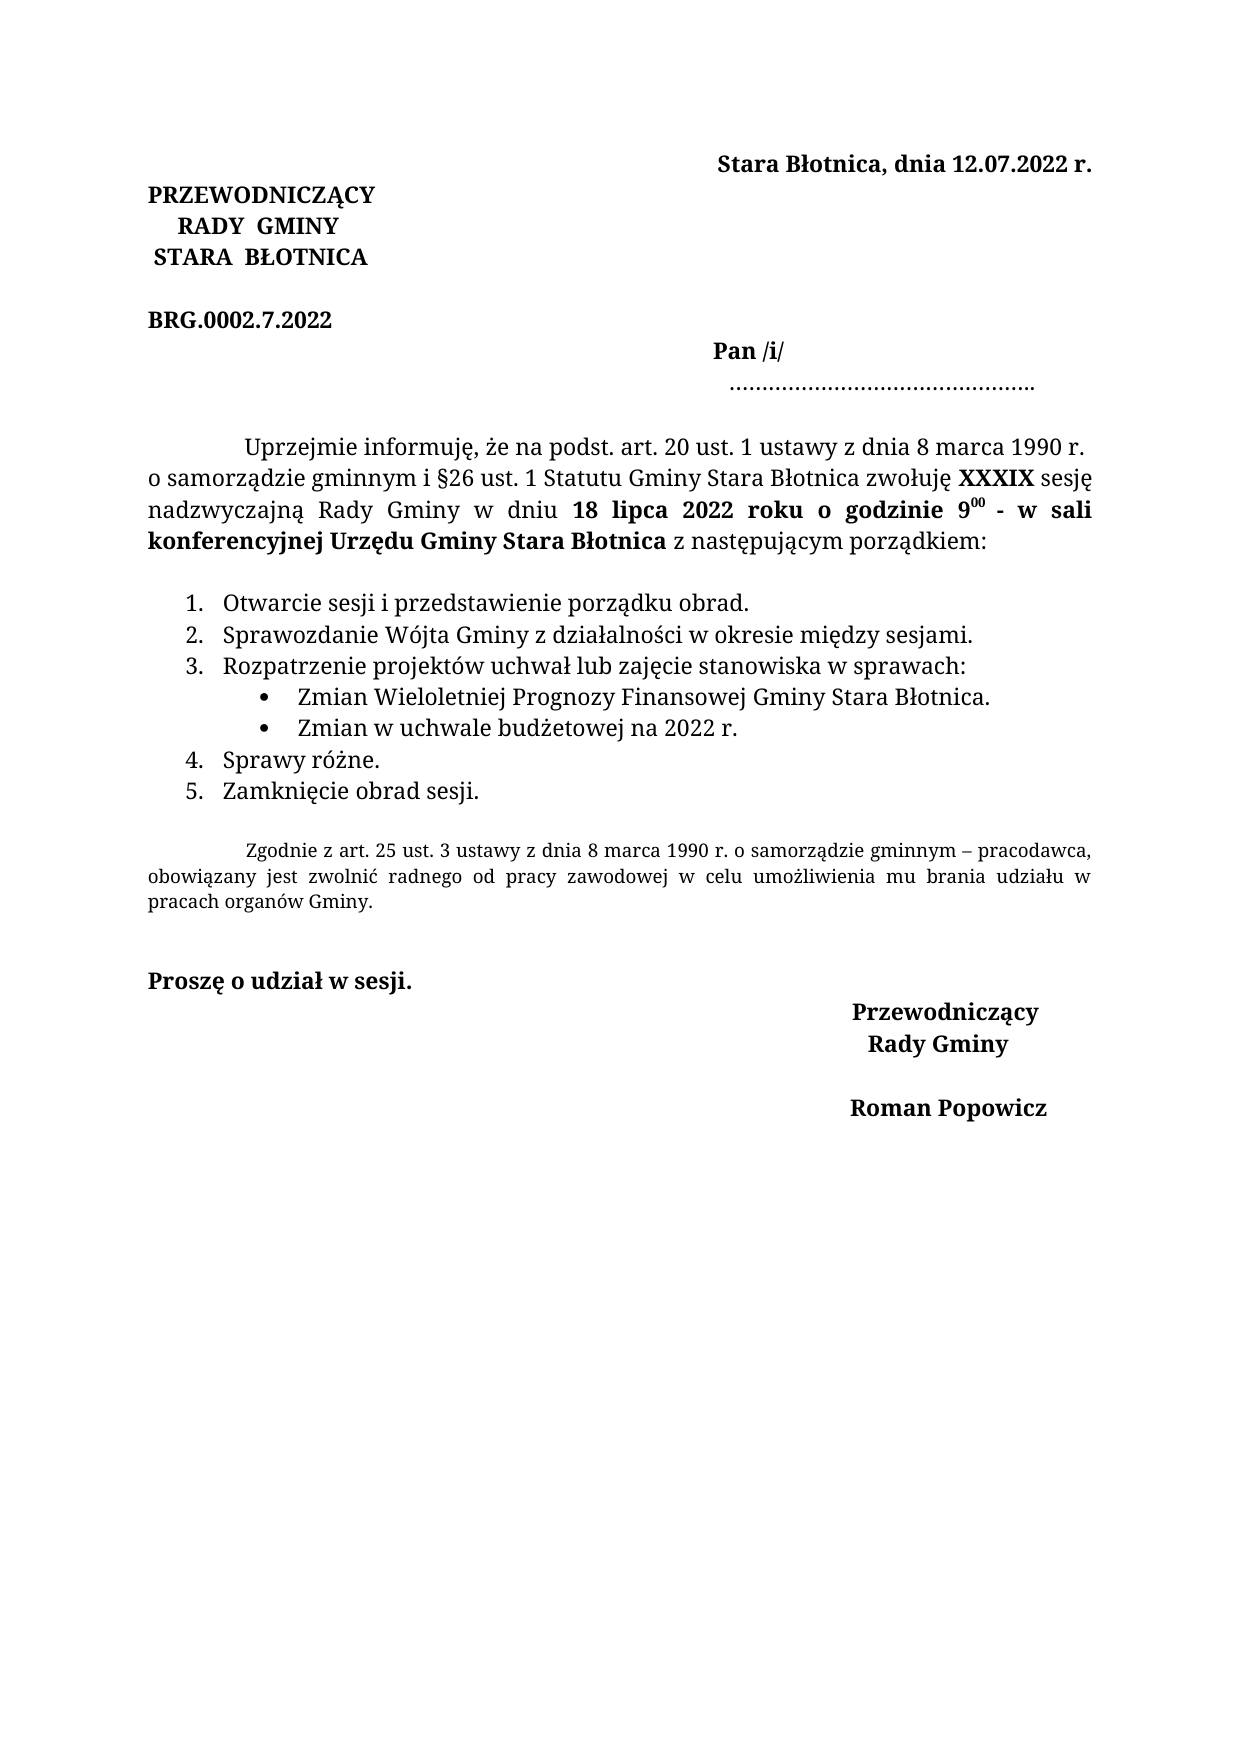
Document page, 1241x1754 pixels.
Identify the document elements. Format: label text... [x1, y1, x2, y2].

list Zmian w uchwale budżetowej na 2022 r. [260, 712, 1093, 744]
list Rozpatrzenie projektów uchwał lub zajęcie stanowiska w sprawach: [185, 650, 1093, 681]
text BRG.0002.7.2022 Pan /i/ [148, 304, 1093, 366]
text Rady Gminy [148, 1027, 1093, 1059]
text ……………………………………….. [148, 366, 1093, 398]
list Sprawozdanie Wójta Gminy z działalności w okresie między sesjami. [185, 619, 1093, 650]
text Przewodniczący [148, 996, 1093, 1027]
text Zgodnie z art. 25 ust. 3 ustawy z dnia 8 marca 1990 r. o samorządzie gminnym – pracodawca, obowiązany jest zwolnić radnego od pracy zawodowej w celu umożliwienia mu brania udziału w pracach organów Gminy. [148, 837, 1093, 914]
list Zmian Wieloletniej Prognozy Finansowej Gminy Stara Błotnica. [260, 681, 1093, 712]
list Sprawy różne. [185, 744, 1093, 775]
text Uprzejmie informuję, że na podst. art. 20 ust. 1 ustawy z dnia 8 marca 1990 r. o samorządzie gminnym i §26 ust. 1 Statutu Gminy Stara Błotnica zwołuję XXXIX sesję nadzwyczajną Rady Gminy w dniu 18 lipca 2022 roku o godzinie 900 - w sali konferencyjnej Urzędu Gminy Stara Błotnica z następującym porządkiem: [148, 431, 1093, 556]
text Proszę o udział w sesji. [148, 965, 1093, 996]
list Zamknięcie obrad sesji. [185, 775, 1093, 806]
text Roman Popowicz [148, 1092, 1093, 1123]
text STARA BŁOTNICA [148, 241, 1093, 273]
text Stara Błotnica, dnia 12.07.2022 r. [148, 148, 1093, 179]
text PRZEWODNICZĄCY [148, 179, 1093, 210]
text RADY GMINY [148, 210, 1093, 241]
list Otwarcie sesji i przedstawienie porządku obrad. [185, 587, 1093, 619]
